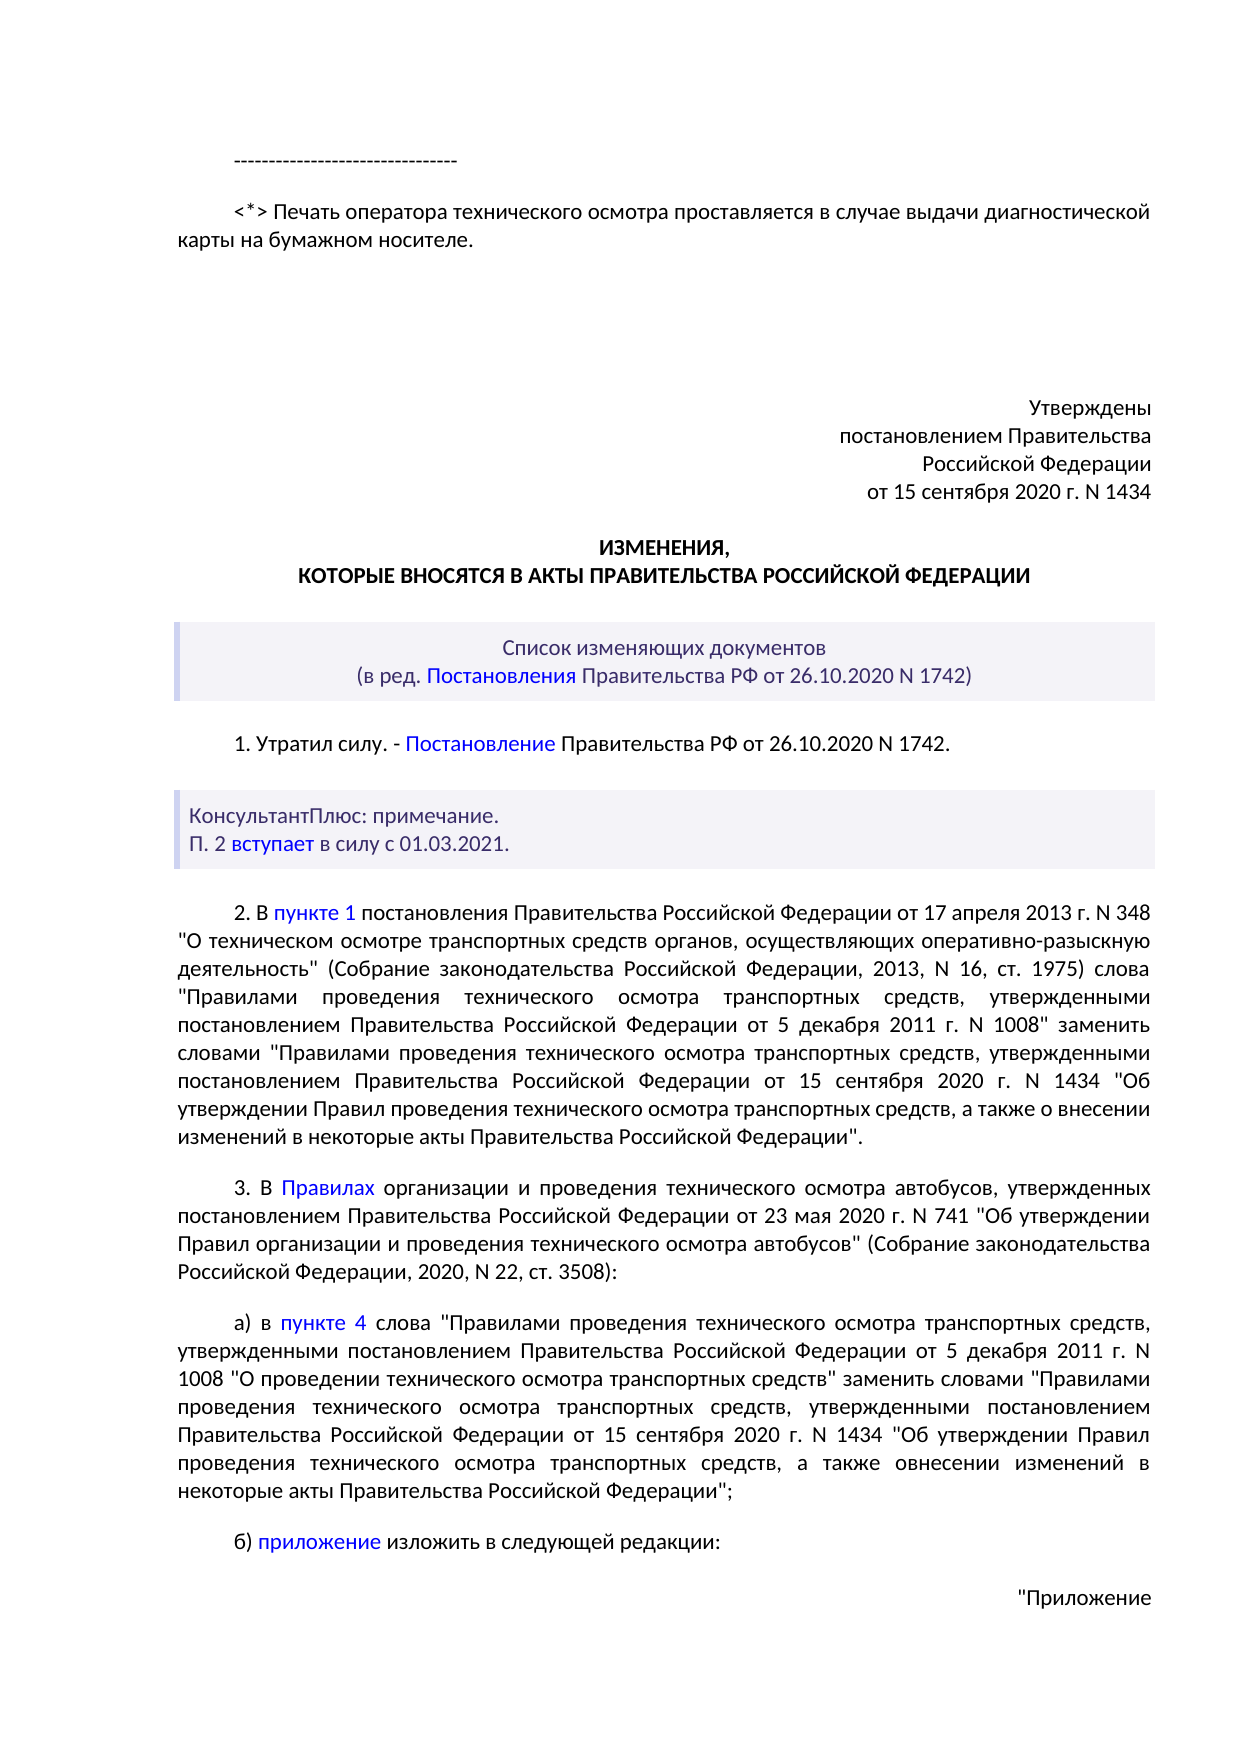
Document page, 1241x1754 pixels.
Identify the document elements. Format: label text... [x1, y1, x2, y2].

table_header Список изменяющих документов (в ред. Постановления Правительства РФ от 26.10.2020 N 1742) [180, 622, 1149, 701]
title КОТОРЫЕ ВНОСЯТСЯ В АКТЫ ПРАВИТЕЛЬСТВА РОССИЙСКОЙ ФЕДЕРАЦИИ [177, 561, 1152, 589]
text от 15 сентября 2020 г. N 1434 [177, 477, 1152, 505]
text Утверждены [177, 393, 1152, 421]
text -------------------------------- [177, 146, 1152, 174]
text 1. Утратил силу. - Постановление Правительства РФ от 26.10.2020 N 1742. [177, 729, 1152, 757]
table_header КонсультантПлюс: примечание. П. 2 вступает в силу с 01.03.2021. [180, 790, 1149, 869]
text постановлением Правительства [177, 421, 1152, 449]
text 3. В Правилах организации и проведения технического осмотра автобусов, утвержденных постановлением Правительства Российской Федерации от 23 мая 2020 г. N 741 "Об утверждении Правил организации и проведения технического осмотра автобусов" (Собрание законодательства Российской Федерации, 2020, N 22, ст. 3508): [177, 1173, 1152, 1286]
title ИЗМЕНЕНИЯ, [177, 533, 1152, 561]
text а) в пункте 4 слова "Правилами проведения технического осмотра транспортных средств, утвержденными постановлением Правительства Российской Федерации от 5 декабря 2011 г. N 1008 "О проведении технического осмотра транспортных средств" заменить словами "Правилами проведения технического осмотра транспортных средств, утвержденными постановлением Правительства Российской Федерации от 15 сентября 2020 г. N 1434 "Об утверждении Правил проведения технического осмотра транспортных средств, а также овнесении изменений в некоторые акты Правительства Российской Федерации"; [177, 1308, 1152, 1504]
text б) приложение изложить в следующей редакции: [177, 1527, 1152, 1556]
text <*> Печать оператора технического осмотра проставляется в случае выдачи диагностической карты на бумажном носителе. [177, 197, 1152, 253]
text Российской Федерации [177, 449, 1152, 477]
text 2. В пункте 1 постановления Правительства Российской Федерации от 17 апреля 2013 г. N 348 "О техническом осмотре транспортных средств органов, осуществляющих оперативно-разыскную деятельность" (Собрание законодательства Российской Федерации, 2013, N 16, ст. 1975) слова "Правилами проведения технического осмотра транспортных средств, утвержденными постановлением Правительства Российской Федерации от 5 декабря 2011 г. N 1008" заменить словами "Правилами проведения технического осмотра транспортных средств, утвержденными постановлением Правительства Российской Федерации от 15 сентября 2020 г. N 1434 "Об утверждении Правил проведения технического осмотра транспортных средств, а также о внесении изменений в некоторые акты Правительства Российской Федерации". [177, 898, 1152, 1151]
text "Приложение [177, 1583, 1152, 1612]
